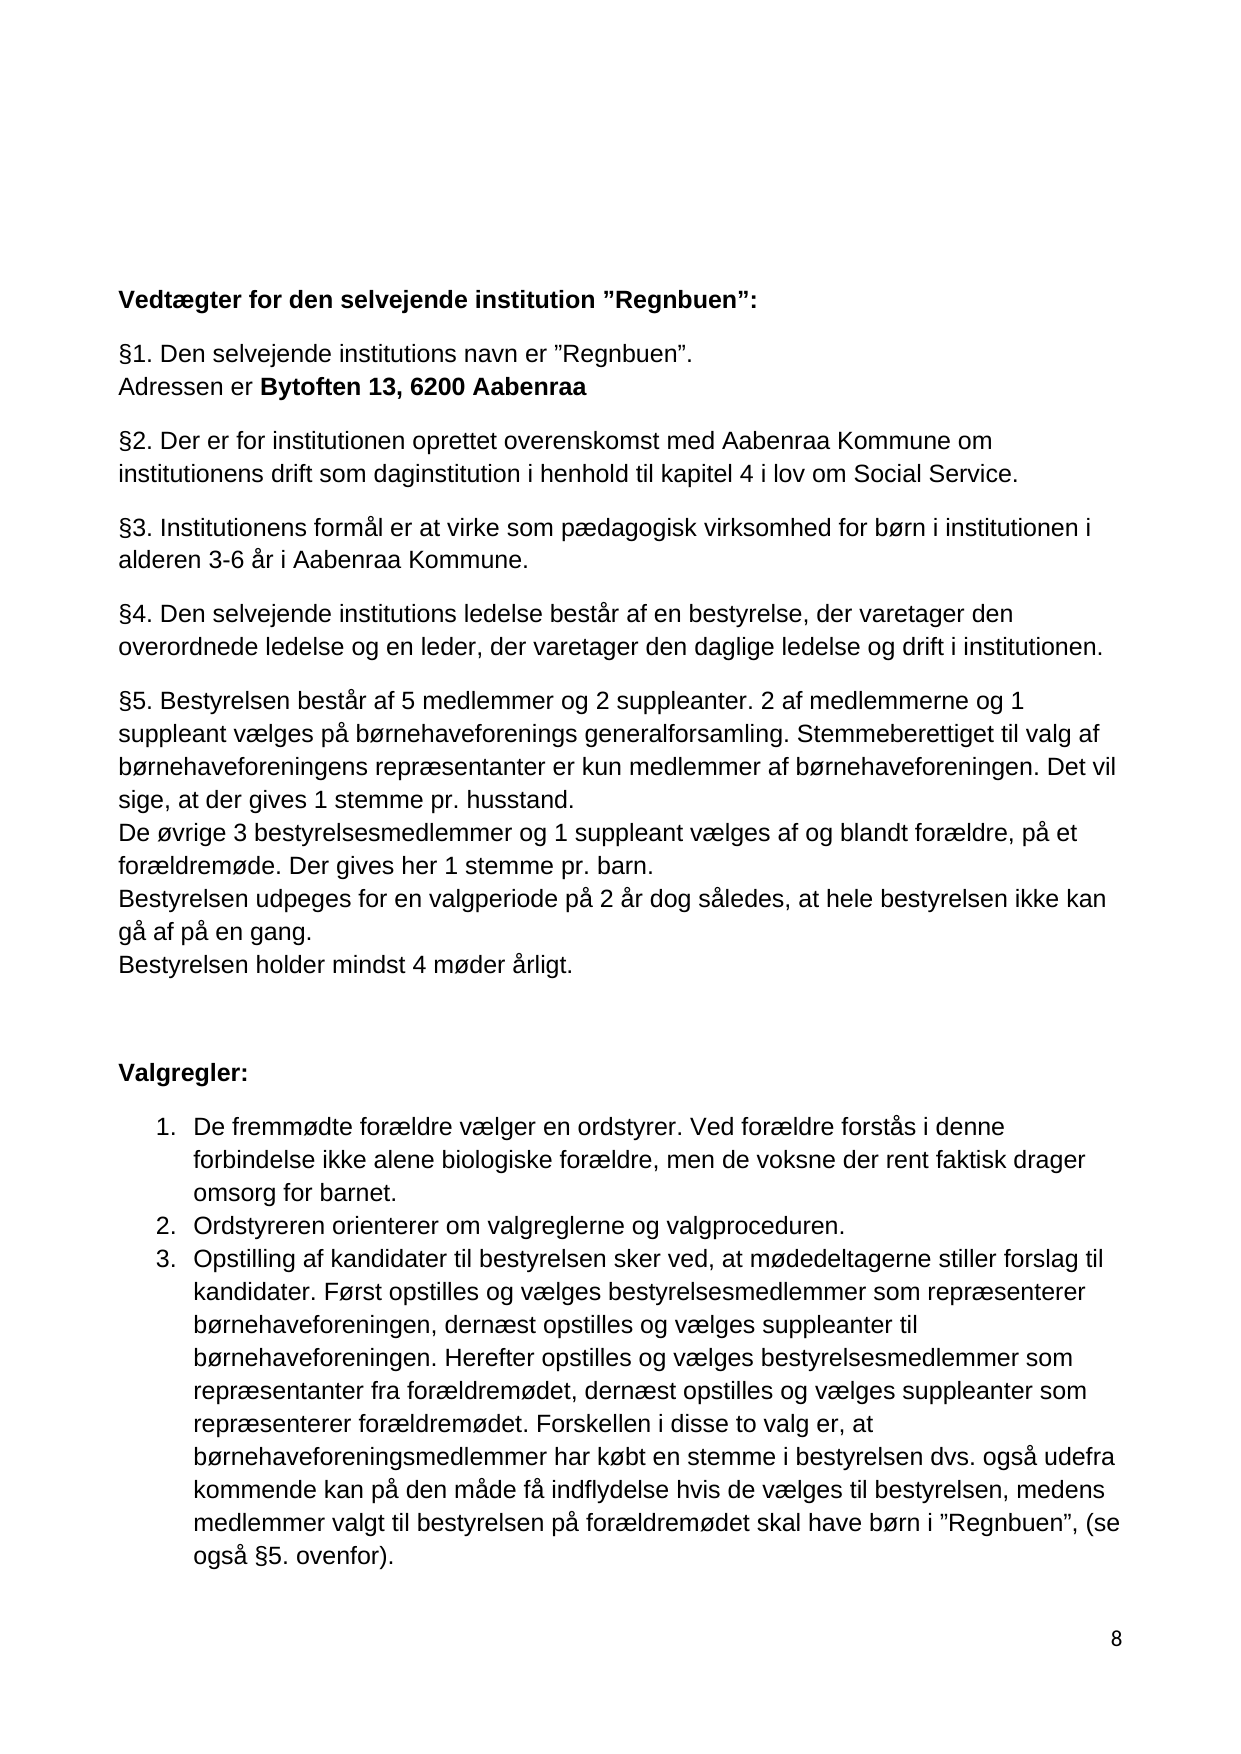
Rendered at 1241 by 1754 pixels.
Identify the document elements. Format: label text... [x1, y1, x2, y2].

list Opstilling af kandidater til bestyrelsen sker ved, at mødedeltagerne stiller forslag til kandidater. Først opstilles og vælges bestyrelsesmedlemmer som repræsenterer børnehaveforeningen, dernæst opstilles og vælges suppleanter til børnehaveforeningen. Herefter opstilles og vælges bestyrelsesmedlemmer som repræsentanter fra forældremødet, dernæst opstilles og vælges suppleanter som repræsenterer forældremødet. Forskellen i disse to valg er, at børnehaveforeningsmedlemmer har købt en stemme i bestyrelsen dvs. også udefra kommende kan på den måde få indflydelse hvis de vælges til bestyrelsen, medens medlemmer valgt til bestyrelsen på forældremødet skal have børn i ”Regnbuen”, (se også §5. ovenfor). [156, 1244, 1122, 1570]
text §1. Den selvejende institutions navn er ”Regnbuen”. Adressen er Bytoften 13, 6200 Aabenraa [118, 339, 1122, 401]
text §5. Bestyrelsen består af 5 medlemmer og 2 suppleanter. 2 af medlemmerne og 1 suppleant vælges på børnehaveforenings generalforsamling. Stemmeberettiget til valg af børnehaveforeningens repræsentanter er kun medlemmer af børnehaveforeningen. Det vil sige, at der gives 1 stemme pr. husstand. De øvrige 3 bestyrelsesmedlemmer og 1 suppleant vælges af og blandt forældre, på et forældremøde. Der gives her 1 stemme pr. barn. Bestyrelsen udpeges for en valgperiode på 2 år dog således, at hele bestyrelsen ikke kan gå af på en gang. Bestyrelsen holder mindst 4 møder årligt. [118, 686, 1122, 979]
text Vedtægter for den selvejende institution ”Regnbuen”: [118, 285, 1122, 314]
text §2. Der er for institutionen oprettet overenskomst med Aabenraa Kommune om institutionens drift som daginstitution i henhold til kapitel 4 i lov om Social Service. [118, 426, 1122, 487]
text Valgregler: [118, 1058, 1122, 1087]
text §4. Den selvejende institutions ledelse består af en bestyrelse, der varetager den overordnede ledelse og en leder, der varetager den daglige ledelse og drift i institutionen. [118, 599, 1122, 661]
text §3. Institutionens formål er at virke som pædagogisk virksomhed for børn i institutionen i alderen 3-6 år i Aabenraa Kommune. [118, 512, 1122, 574]
list Ordstyreren orienterer om valgreglerne og valgproceduren. [156, 1211, 1122, 1240]
list De fremmødte forældre vælger en ordstyrer. Ved forældre forstås i denne forbindelse ikke alene biologiske forældre, men de voksne der rent faktisk drager omsorg for barnet. [156, 1112, 1122, 1207]
